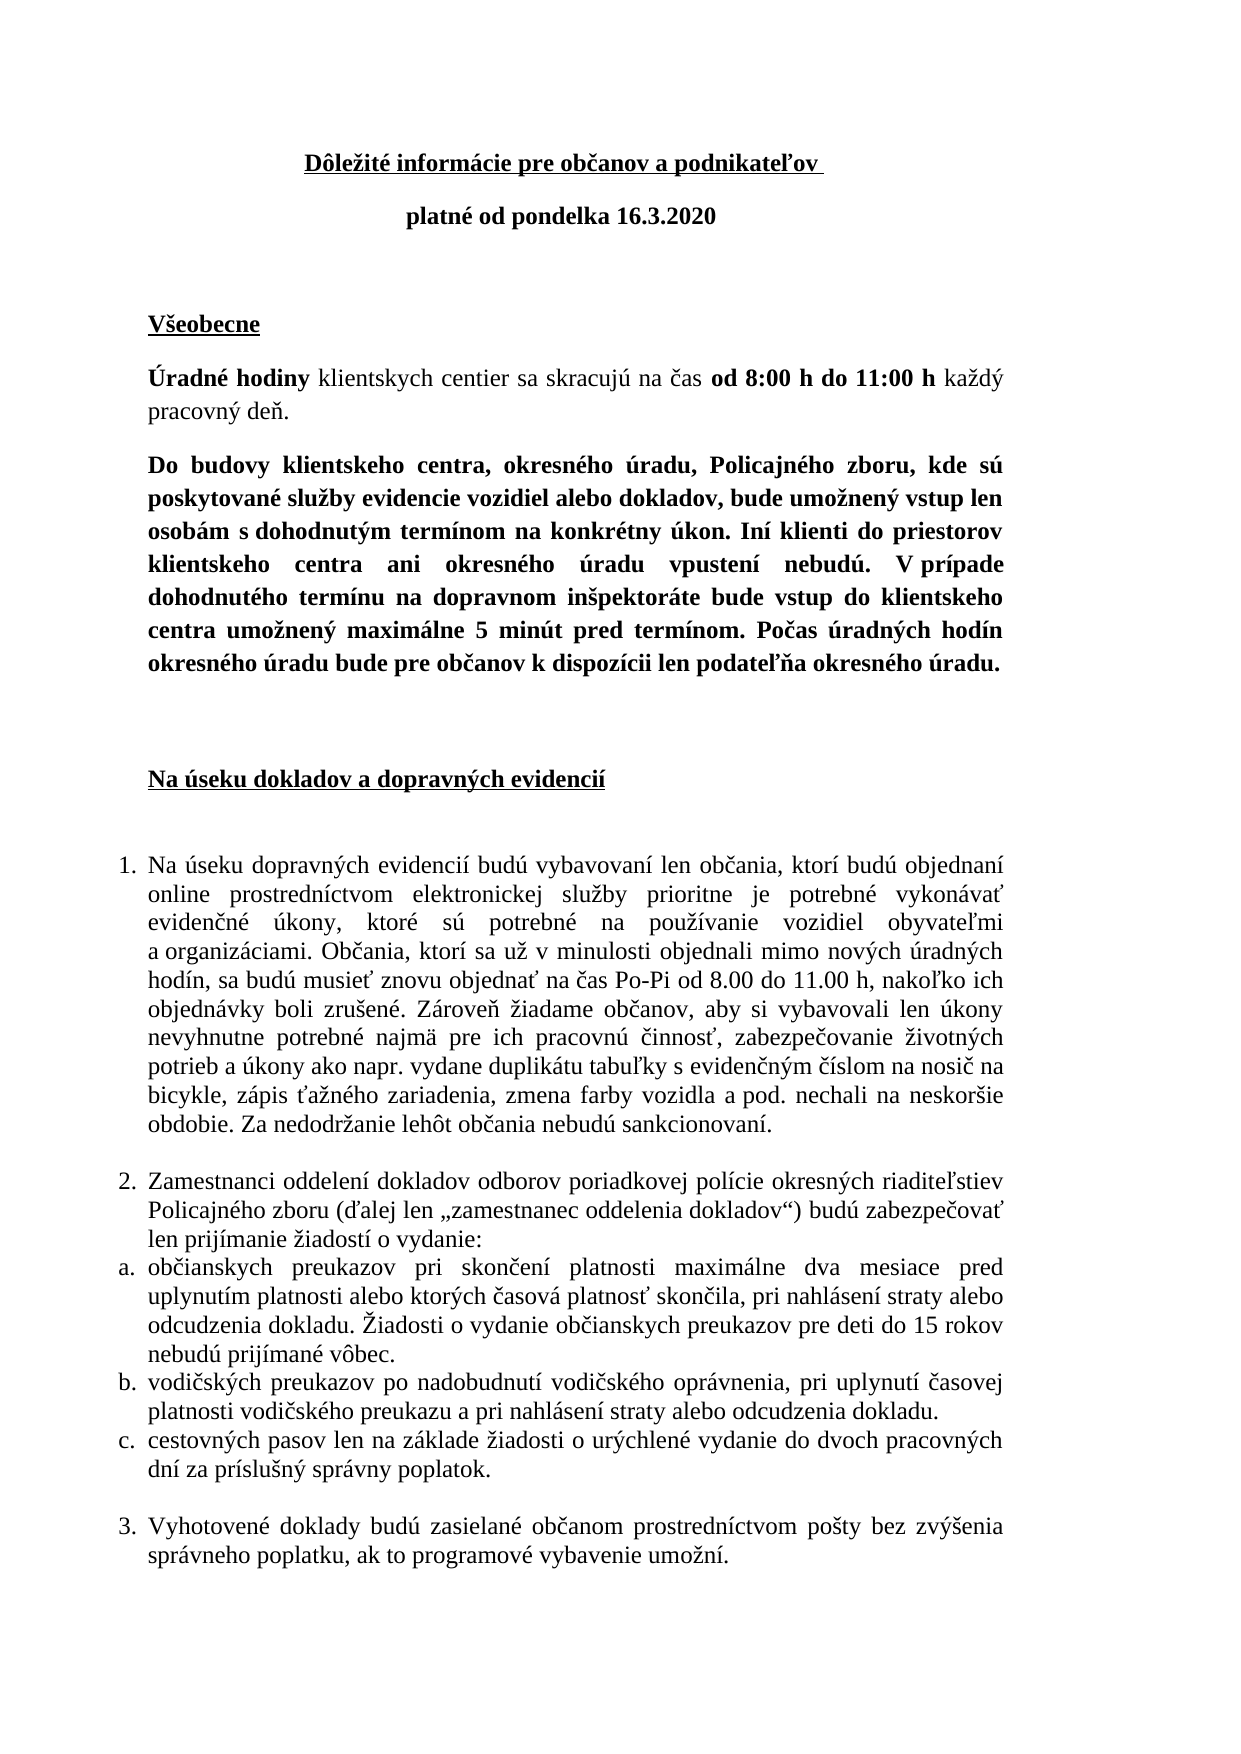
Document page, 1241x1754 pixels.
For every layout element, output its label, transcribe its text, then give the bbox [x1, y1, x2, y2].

text Všeobecne [148, 309, 1004, 338]
list Vyhotovené doklady budú zasielané občanom prostredníctvom pošty bez zvýšenia správneho poplatku, ak to programové vybavenie umožní. [118, 1511, 1004, 1569]
list vodičských preukazov po nadobudnutí vodičského oprávnenia, pri uplynutí časovej platnosti vodičského preukazu a pri nahlásení straty alebo odcudzenia dokladu. [118, 1367, 1004, 1425]
list Na úseku dopravných evidencií budú vybavovaní len občania, ktorí budú objednaní online prostredníctvom elektronickej služby prioritne je potrebné vykonávať evidenčné úkony, ktoré sú potrebné na používanie vozidiel obyvateľmi a organizáciami. Občania, ktorí sa už v minulosti objednali mimo nových úradných hodín, sa budú musieť znovu objednať na čas Po-Pi od 8.00 do 11.00 h, nakoľko ich objednávky boli zrušené. Zároveň žiadame občanov, aby si vybavovali len úkony nevyhnutne potrebné najmä pre ich pracovnú činnosť, zabezpečovanie životných potrieb a úkony ako napr. vydane duplikátu tabuľky s evidenčným číslom na nosič na bicykle, zápis ťažného zariadenia, zmena farby vozidla a pod. nechali na neskoršie obdobie. Za nedodržanie lehôt občania nebudú sankcionovaní. [118, 850, 1004, 1137]
text Dôležité informácie pre občanov a podnikateľov [118, 148, 1004, 176]
text Do budovy klientskeho centra, okresného úradu, Policajného zboru, kde sú poskytované služby evidencie vozidiel alebo dokladov, bude umožnený vstup len osobám s dohodnutým termínom na konkrétny úkon. Iní klienti do priestorov klientskeho centra ani okresného úradu vpustení nebudú. V prípade dohodnutého termínu na dopravnom inšpektoráte bude vstup do klientskeho centra umožnený maximálne 5 minút pred termínom. Počas úradných hodín okresného úradu bude pre občanov k dispozícii len podateľňa okresného úradu. [148, 450, 1004, 677]
list Zamestnanci oddelení dokladov odborov poriadkovej polície okresných riaditeľstiev Policajného zboru (ďalej len „zamestnanec oddelenia dokladov“) budú zabezpečovať len prijímanie žiadostí o vydanie: [118, 1166, 1004, 1252]
text platné od pondelka 16.3.2020 [118, 201, 1004, 230]
list Na úseku dokladov a dopravných evidencií [118, 764, 1004, 792]
list cestovných pasov len na základe žiadosti o urýchlené vydanie do dvoch pracovných dní za príslušný správny poplatok. [118, 1425, 1004, 1482]
list Úradné hodiny klientskych centier sa skracujú na čas od 8:00 h do 11:00 h každý pracovný deň. [148, 363, 1004, 425]
list občianskych preukazov pri skončení platnosti maximálne dva mesiace pred uplynutím platnosti alebo ktorých časová platnosť skončila, pri nahlásení straty alebo odcudzenia dokladu. Žiadosti o vydanie občianskych preukazov pre deti do 15 rokov nebudú prijímané vôbec. [118, 1252, 1004, 1367]
